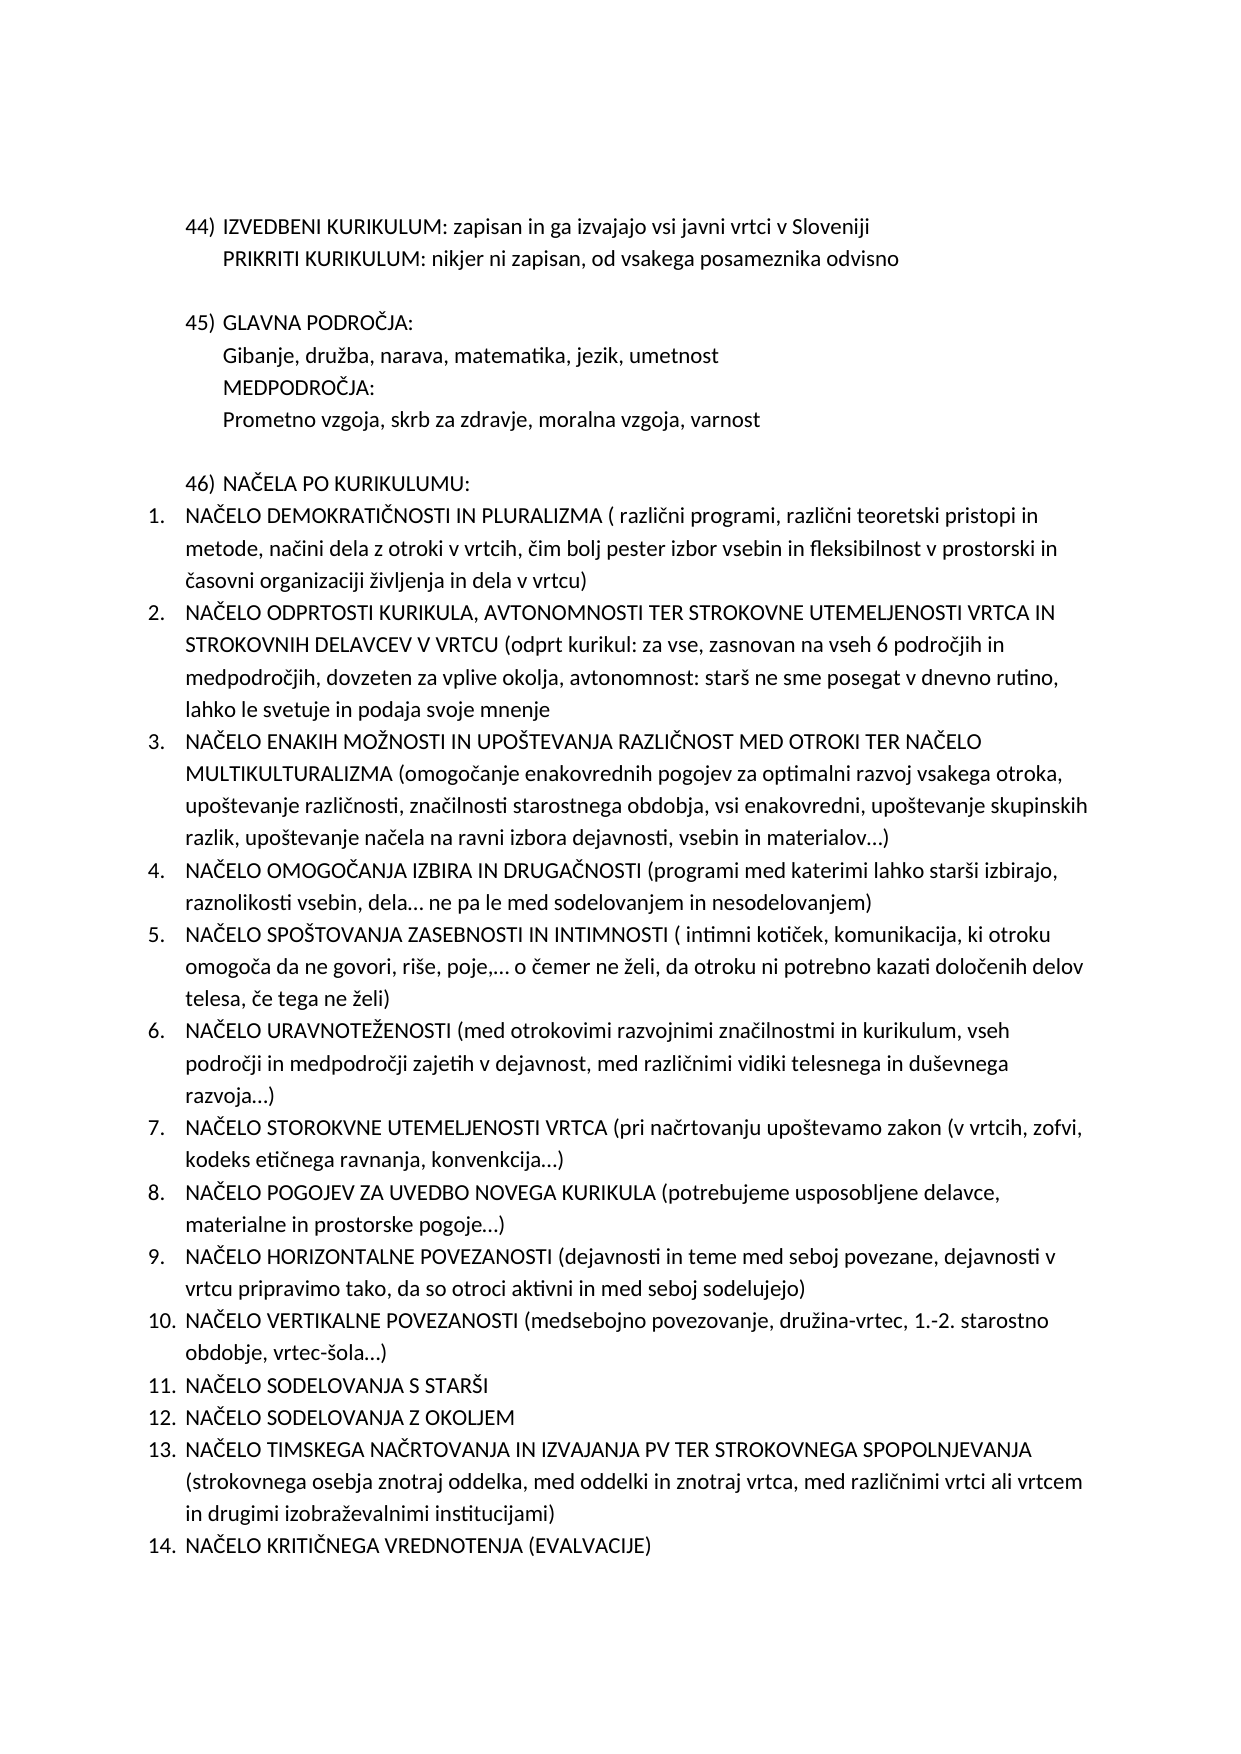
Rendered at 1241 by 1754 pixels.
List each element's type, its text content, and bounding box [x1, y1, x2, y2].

list NAČELO SODELOVANJA Z OKOLJEM [148, 1403, 1093, 1431]
list NAČELO POGOJEV ZA UVEDBO NOVEGA KURIKULA (potrebujeme usposobljene delavce, materialne in prostorske pogoje…) [148, 1178, 1093, 1238]
list PRIKRITI KURIKULUM: nikjer ni zapisan, od vsakega posameznika odvisno [223, 244, 1093, 272]
list NAČELO TIMSKEGA NAČRTOVANJA IN IZVAJANJA PV TER STROKOVNEGA SPOPOLNJEVANJA (strokovnega osebja znotraj oddelka, med oddelki in znotraj vrtca, med različnimi vrtci ali vrtcem in drugimi izobraževalnimi institucijami) [148, 1435, 1093, 1527]
list NAČELO SODELOVANJA S STARŠI [148, 1371, 1093, 1399]
list NAČELO HORIZONTALNE POVEZANOSTI (dejavnosti in teme med seboj povezane, dejavnosti v vrtcu pripravimo tako, da so otroci aktivni in med seboj sodelujejo) [148, 1242, 1093, 1302]
list MEDPODROČJA: [223, 373, 1093, 401]
list NAČELO STOROKVNE UTEMELJENOSTI VRTCA (pri načrtovanju upoštevamo zakon (v vrtcih, zofvi, kodeks etičnega ravnanja, konvenkcija…) [148, 1113, 1093, 1173]
list NAČELO SPOŠTOVANJA ZASEBNOSTI IN INTIMNOSTI ( intimni kotiček, komunikacija, ki otroku omogoča da ne govori, riše, poje,… o čemer ne želi, da otroku ni potrebno kazati določenih delov telesa, če tega ne želi) [148, 920, 1093, 1012]
list NAČELO ODPRTOSTI KURIKULA, AVTONOMNOSTI TER STROKOVNE UTEMELJENOSTI VRTCA IN STROKOVNIH DELAVCEV V VRTCU (odprt kurikul: za vse, zasnovan na vseh 6 področjih in medpodročjih, dovzeten za vplive okolja, avtonomnost: starš ne sme posegat v dnevno rutino, lahko le svetuje in podaja svoje mnenje [148, 598, 1093, 723]
list Prometno vzgoja, skrb za zdravje, moralna vzgoja, varnost [223, 405, 1093, 433]
list NAČELA PO KURIKULUMU: [185, 469, 1093, 497]
list NAČELO ENAKIH MOŽNOSTI IN UPOŠTEVANJA RAZLIČNOST MED OTROKI TER NAČELO MULTIKULTURALIZMA (omogočanje enakovrednih pogojev za optimalni razvoj vsakega otroka, upoštevanje različnosti, značilnosti starostnega obdobja, vsi enakovredni, upoštevanje skupinskih razlik, upoštevanje načela na ravni izbora dejavnosti, vsebin in materialov…) [148, 727, 1093, 852]
list NAČELO OMOGOČANJA IZBIRA IN DRUGAČNOSTI (programi med katerimi lahko starši izbirajo, raznolikosti vsebin, dela… ne pa le med sodelovanjem in nesodelovanjem) [148, 856, 1093, 916]
list IZVEDBENI KURIKULUM: zapisan in ga izvajajo vsi javni vrtci v Sloveniji [185, 212, 1093, 240]
list NAČELO URAVNOTEŽENOSTI (med otrokovimi razvojnimi značilnostmi in kurikulum, vseh področji in medpodročji zajetih v dejavnost, med različnimi vidiki telesnega in duševnega razvoja…) [148, 1017, 1093, 1109]
list NAČELO DEMOKRATIČNOSTI IN PLURALIZMA ( različni programi, različni teoretski pristopi in metode, načini dela z otroki v vrtcih, čim bolj pester izbor vsebin in fleksibilnost v prostorski in časovni organizaciji življenja in dela v vrtcu) [148, 502, 1093, 594]
list Gibanje, družba, narava, matematika, jezik, umetnost [223, 341, 1093, 369]
list GLAVNA PODROČJA: [185, 308, 1093, 337]
list NAČELO KRITIČNEGA VREDNOTENJA (EVALVACIJE) [148, 1532, 1093, 1560]
list NAČELO VERTIKALNE POVEZANOSTI (medsebojno povezovanje, družina-vrtec, 1.-2. starostno obdobje, vrtec-šola…) [148, 1306, 1093, 1367]
